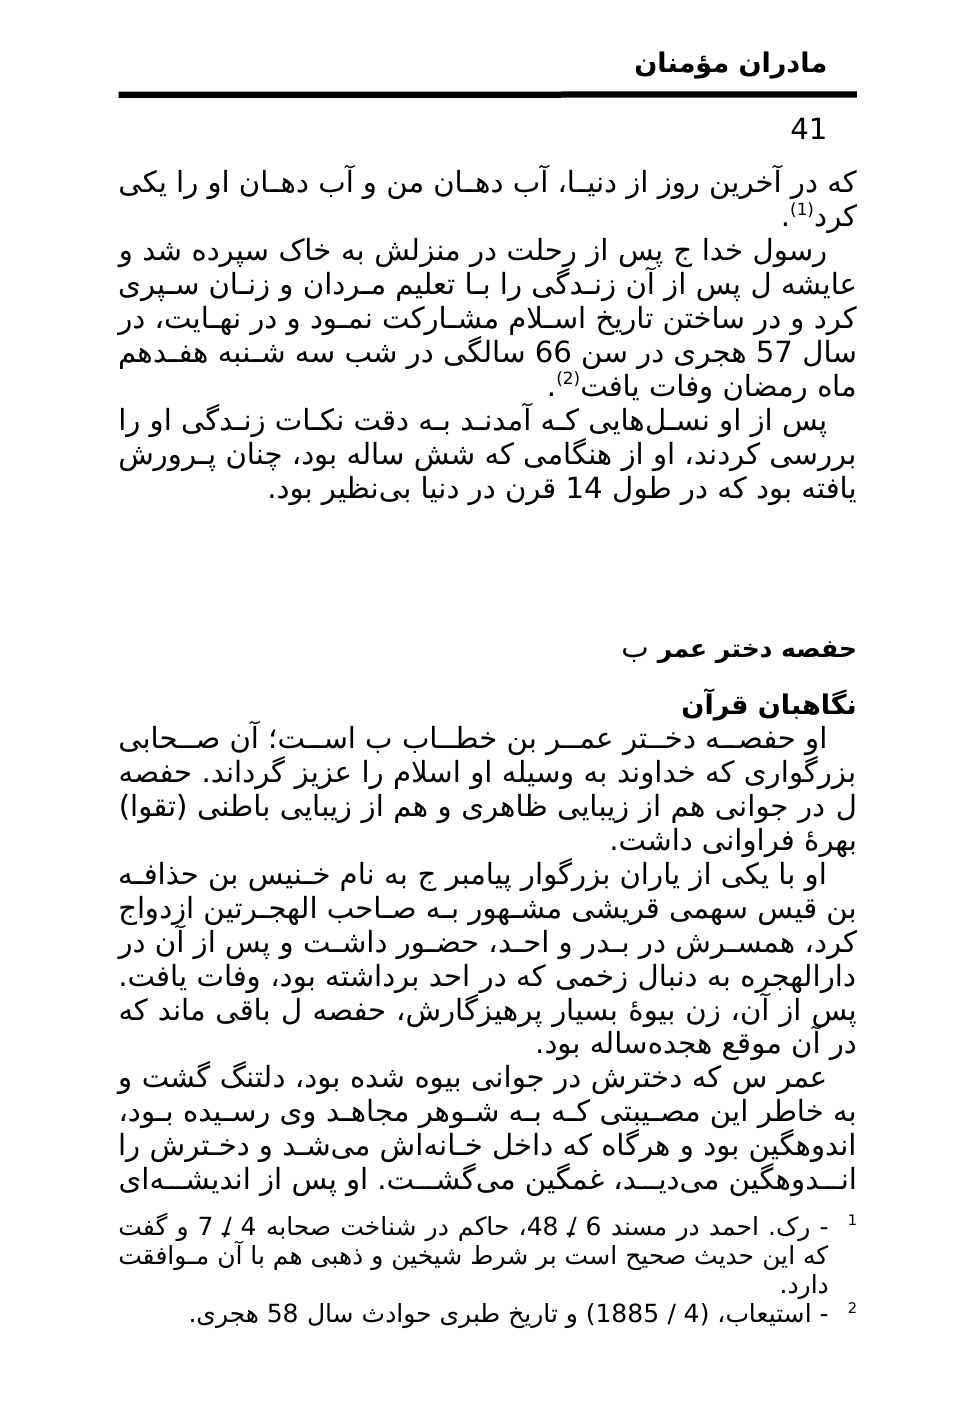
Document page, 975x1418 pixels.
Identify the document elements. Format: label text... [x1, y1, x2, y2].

text او حفصه دختر عمر بن خطاب ب است؛ آن صحابی بزرگواری که خداوند به وسیله او اسلام را عزیز گرداند. حفصه ل در جوانی هم از زیبایی ظاهری و هم از زیبایی باطنی (تقوا) بهرۀ فراوانی داشت. [118, 721, 857, 857]
text او با یکی از یاران بزرگوار پیامبر ج به نام خنیس بن حذافه بن قیس سهمی قریشی مشهور به صاحب الهجرتین ازدواج کرد، همسرش در بدر و احد، حضور داشت و پس از آن در دارالهجره به دنبال زخمی که در احد برداشته بود، وفات یافت. پس از آن، زن بیوۀ بسیار پرهیزگارش، حفصه ل باقی ماند که در آن موقع هجده‌ساله بود. [118, 857, 857, 1061]
text نگاهبان قرآن [118, 690, 857, 721]
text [118, 166, 857, 233]
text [118, 1061, 857, 1197]
text پس از او نسل‌هایی که آمدند به دقت نکات زندگی او را بررسی کردند، او از هنگامی که شش ساله بود، چنان پرورش یافته بود که در طول 14 قرن در دنیا بی‌نظیر بود. [118, 403, 857, 505]
text رسول خدا ج پس از رحلت در منزلش به خاک سپرده شد و عایشه ل پس از آن زندگی را با تعلیم مردان و زنان سپری کرد و در ساختن تاریخ اسلام مشارکت نمود و در نهایت، در سال 57 هجری در سن 66 سالگی در شب سه شنبه هفدهم ماه رمضان وفات یافت(). [118, 233, 857, 403]
text حفصه دختر عمر ب [118, 631, 857, 665]
